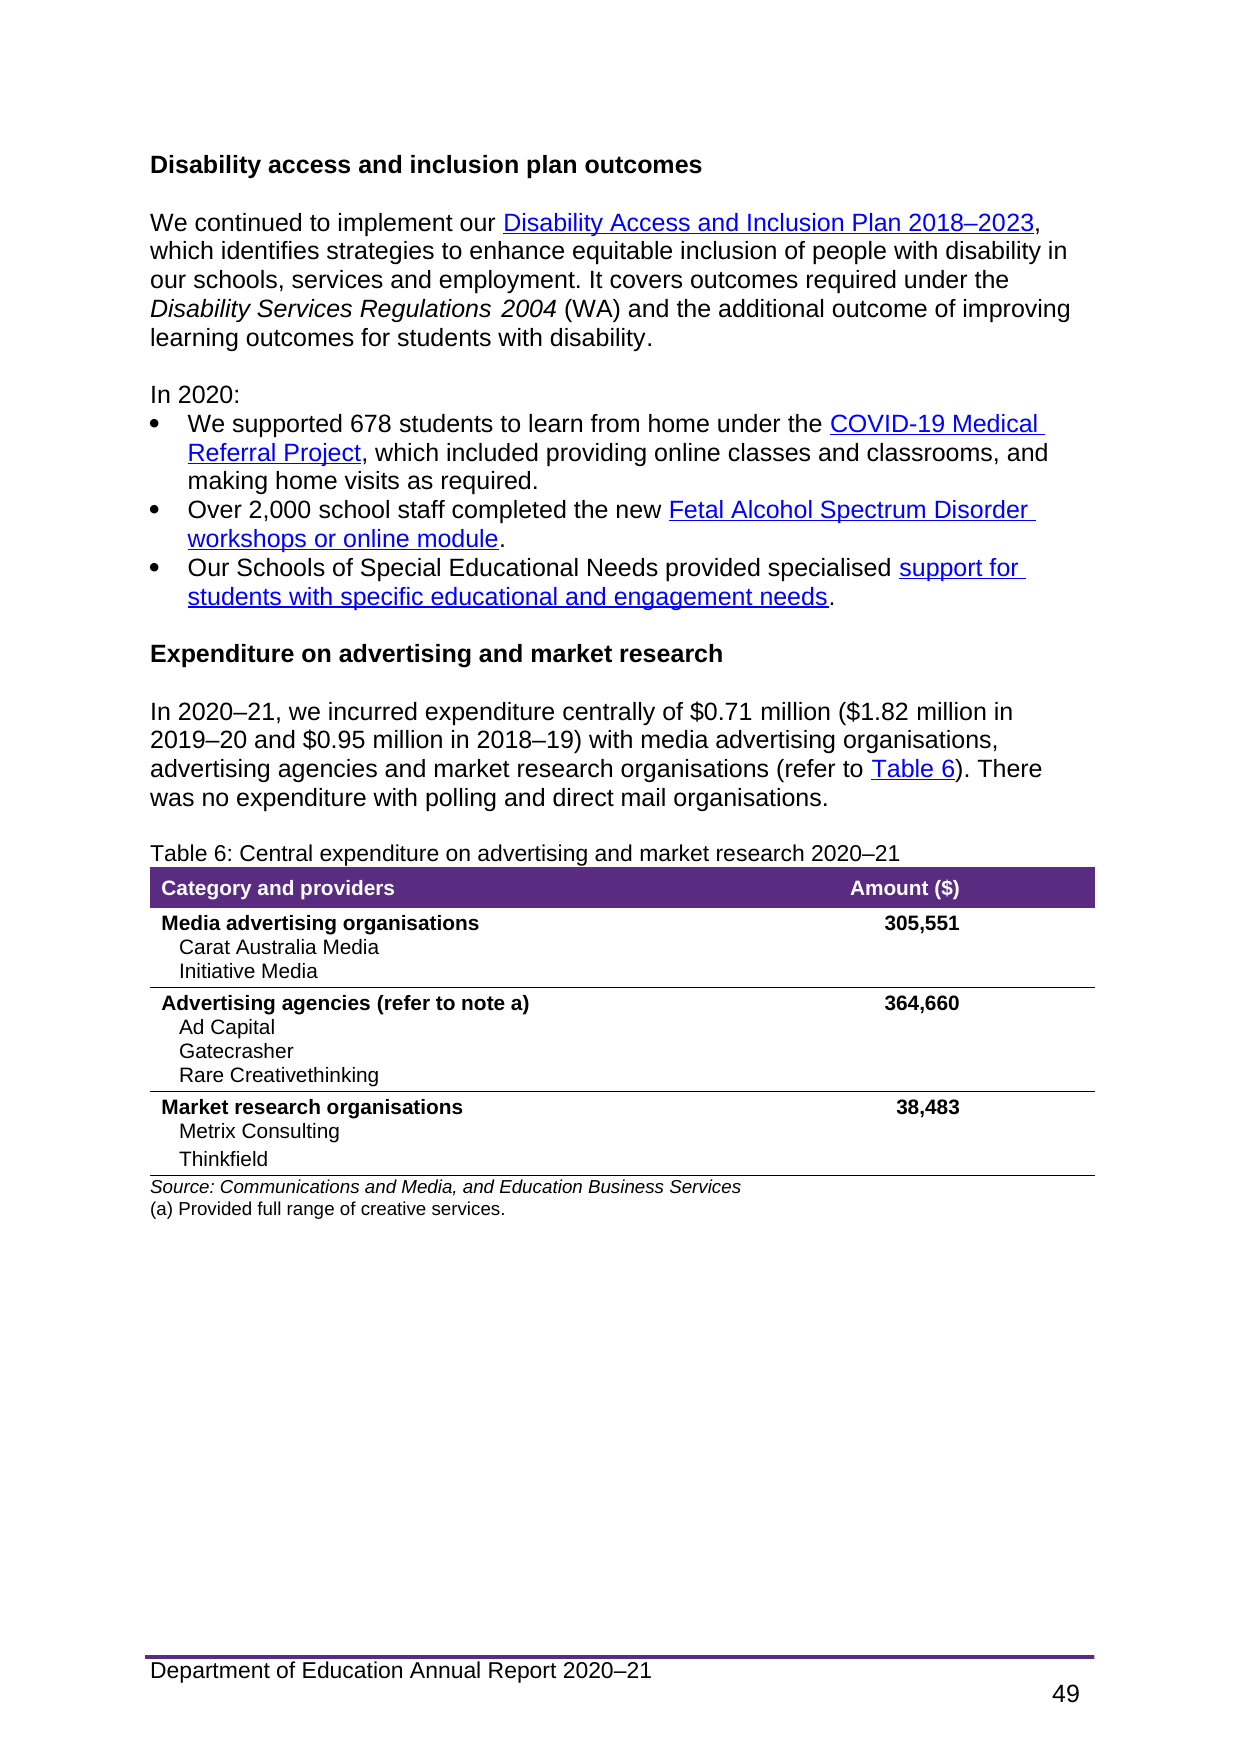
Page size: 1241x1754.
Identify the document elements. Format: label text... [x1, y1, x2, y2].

table_cell Advertising agencies (refer to note a) Ad Capital Gatecrasher Rare Creativethinking [150, 988, 741, 1091]
table_header Category and providers [150, 867, 741, 908]
text Expenditure on advertising and market research [150, 639, 1090, 668]
text In 2020: [150, 380, 1090, 409]
text Disability access and inclusion plan outcomes [150, 150, 1090, 179]
text We continued to implement our Disability Access and Inclusion Plan 2018–2023, which identifies strategies to enhance equitable inclusion of people with disability in our schools, services and employment. It covers outcomes required under the Disability Services Regulations 2004 (WA) and the additional outcome of improving learning outcomes for students with disability. [150, 207, 1090, 351]
list We supported 678 students to learn from home under the COVID-19 Medical Referral Project, which included providing online classes and classrooms, and making home visits as required. [150, 409, 1090, 495]
table_header Amount ($) [741, 867, 1095, 908]
text (a) Provided full range of creative services. [150, 1198, 1090, 1219]
text 2019–20 and $0.95 million in 2018–19) with media advertising organisations, advertising agencies and market research organisations (refer to Table 6). There was no expenditure with polling and direct mail organisations. [150, 725, 1090, 812]
text In 2020–21, we incurred expenditure centrally of $0.71 million ($1.82 million in [150, 697, 1090, 725]
text Source: Communications and Media, and Education Business Services [150, 1176, 1090, 1198]
table_cell Media advertising organisations Carat Australia Media Initiative Media [150, 908, 741, 987]
list Our Schools of Special Educational Needs provided specialised support for students with specific educational and engagement needs. [150, 553, 1090, 610]
table_cell 364,660 [741, 988, 1095, 1091]
table_cell Market research organisations Metrix Consulting Thinkfield [150, 1092, 741, 1175]
table_cell 305,551 [741, 908, 1095, 987]
list Over 2,000 school staff completed the new Fetal Alcohol Spectrum Disorder workshops or online module. [150, 495, 1090, 553]
table_cell 38,483 [741, 1092, 1095, 1175]
text Table 6: Central expenditure on advertising and market research 2020–21 [150, 840, 1090, 867]
